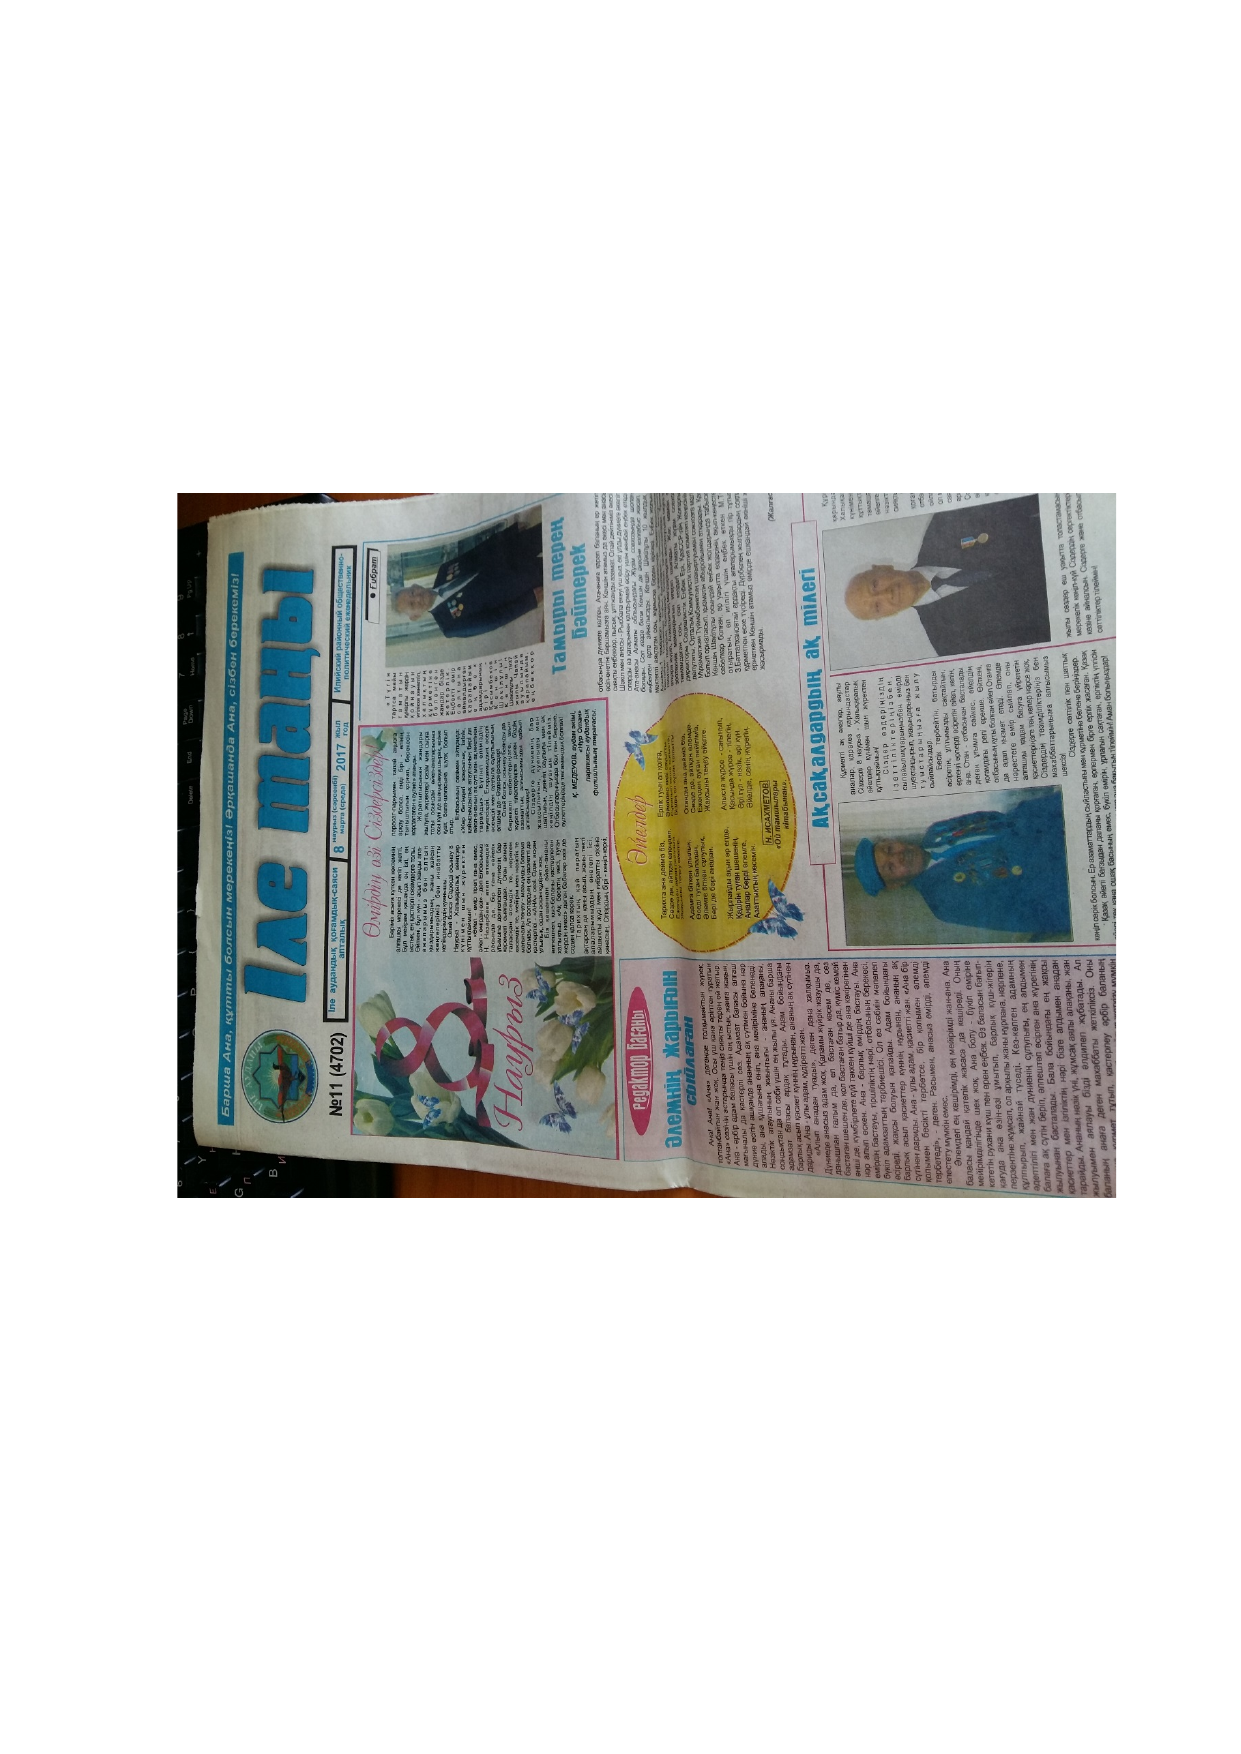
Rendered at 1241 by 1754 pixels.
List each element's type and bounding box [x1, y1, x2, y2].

picture [177, 493, 1117, 1198]
